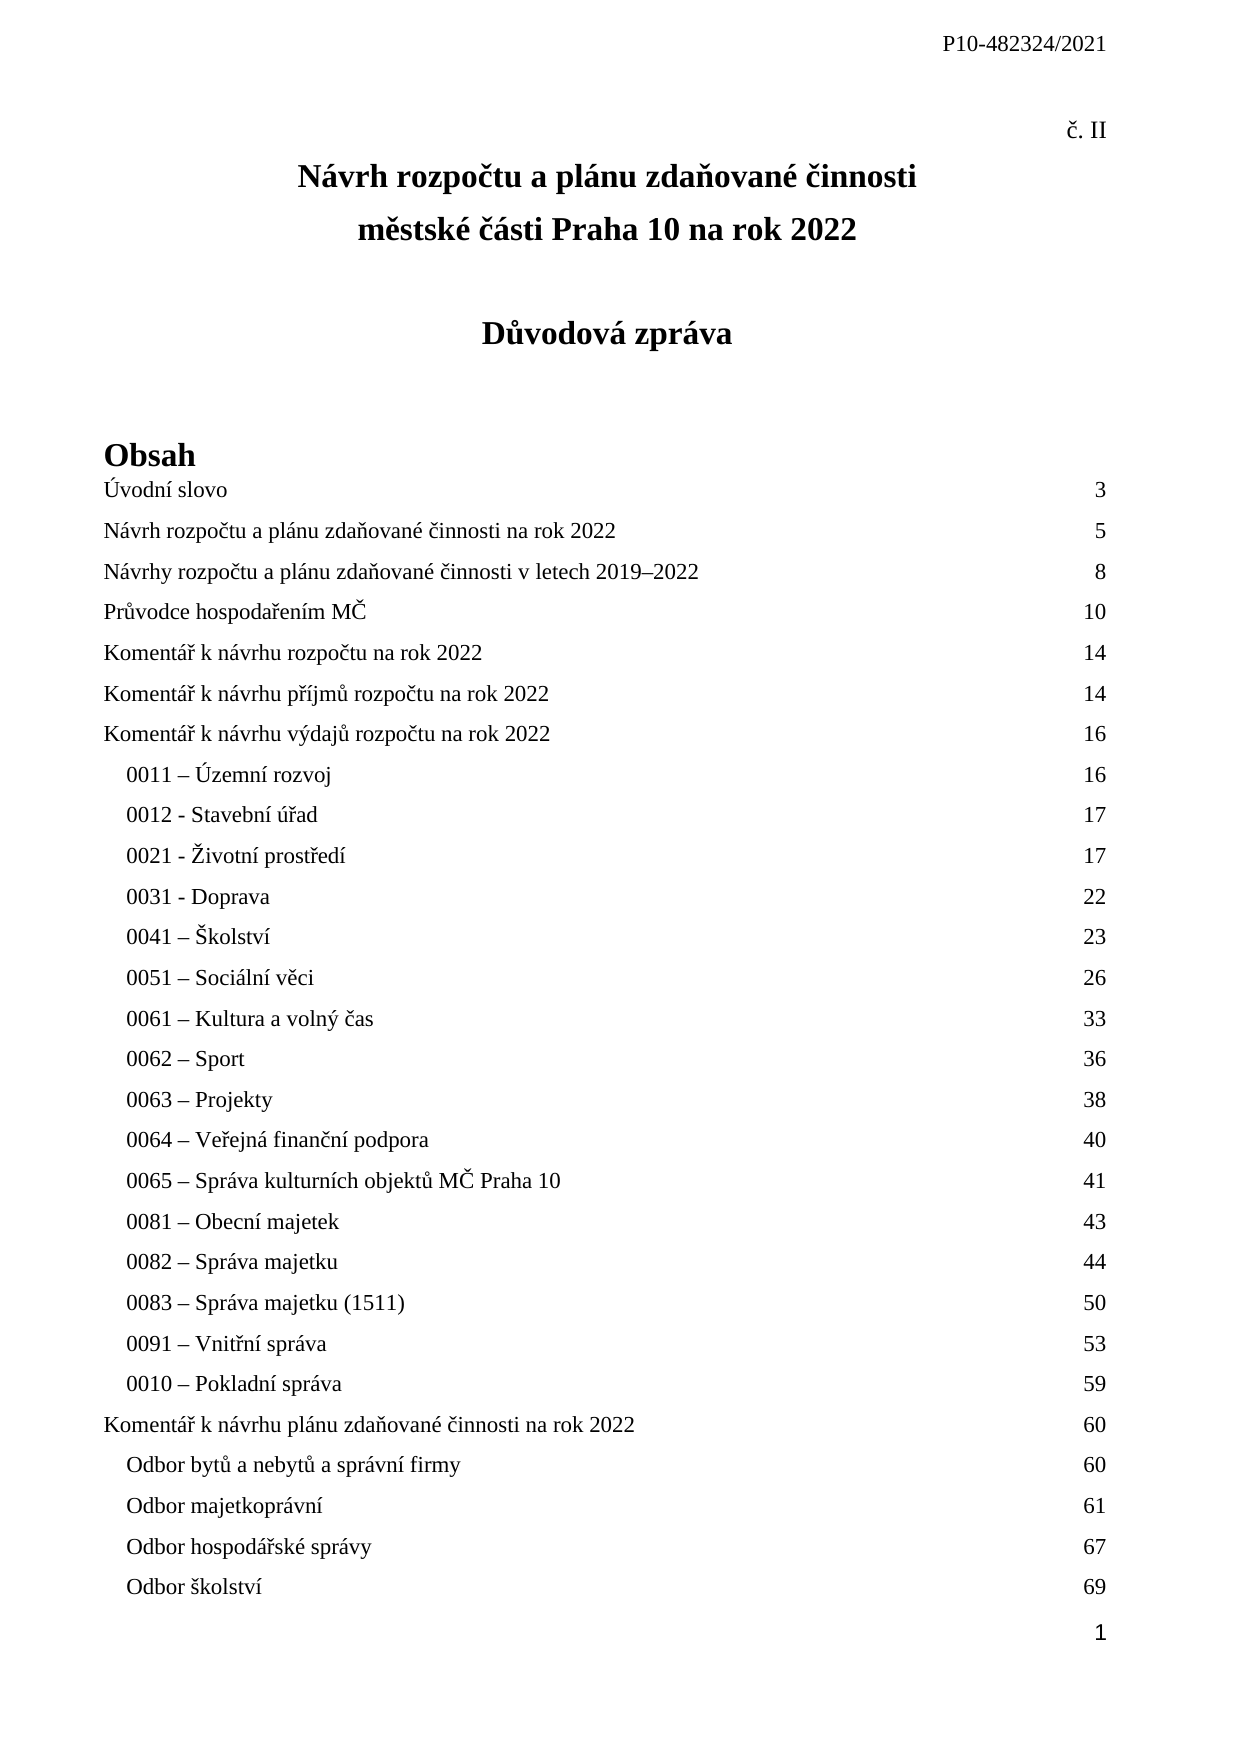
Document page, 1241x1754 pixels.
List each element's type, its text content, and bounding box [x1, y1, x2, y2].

text městské části Praha 10 na rok 2022 [103, 209, 1107, 247]
text č. II [103, 115, 1107, 144]
text Návrh rozpočtu a plánu zdaňované činnosti [103, 156, 1107, 195]
text Důvodová zpráva [103, 314, 1107, 352]
text Obsah [103, 435, 1107, 473]
